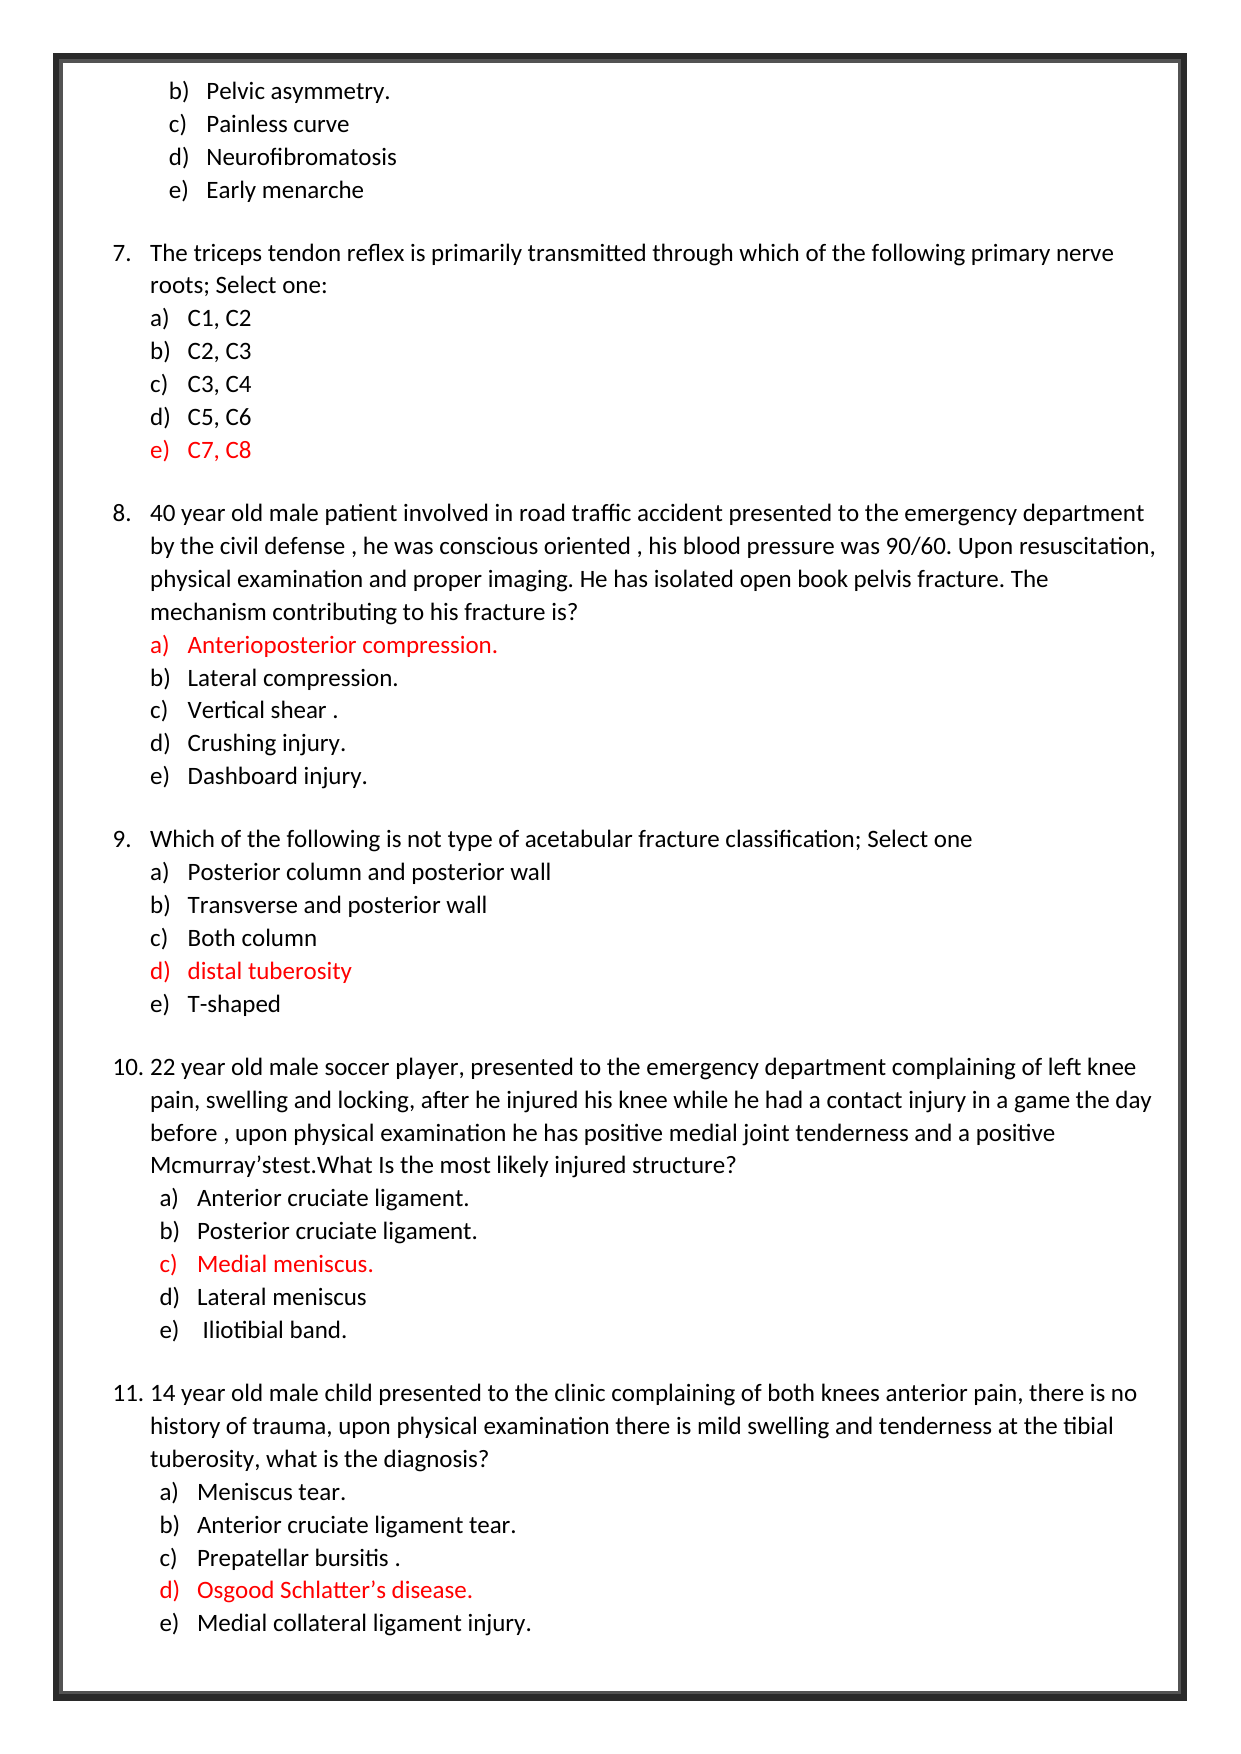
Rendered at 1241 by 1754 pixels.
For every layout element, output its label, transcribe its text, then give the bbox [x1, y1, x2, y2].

list Lateral compression. [150, 662, 1165, 692]
list Vertical shear . [150, 694, 1165, 725]
list Dashboard injury. [150, 760, 1165, 821]
list Posterior cruciate ligament. [159, 1215, 1165, 1246]
list C5, C6 [150, 401, 1165, 432]
list Lateral meniscus [159, 1281, 1165, 1312]
list Anterioposterior compression. [150, 629, 1165, 659]
list The triceps tendon reflex is primarily transmitted through which of the following primary nerve roots; Select one: [112, 237, 1165, 300]
list Crushing injury. [150, 727, 1165, 758]
list Medial meniscus. [159, 1248, 1165, 1279]
list Transverse and posterior wall [150, 889, 1165, 920]
list Osgood Schlatter’s disease. [159, 1574, 1165, 1605]
list 22 year old male soccer player, presented to the emergency department complaining of left knee pain, swelling and locking, after he injured his knee while he had a contact injury in a game the day before , upon physical examination he has positive medial joint tenderness and a positive Mcmurray’stest.What Is the most likely injured structure? [112, 1051, 1165, 1180]
list 14 year old male child presented to the clinic complaining of both knees anterior pain, there is no history of trauma, upon physical examination there is mild swelling and tenderness at the tibial tuberosity, what is the diagnosis? [112, 1377, 1165, 1473]
list C1, C2 [150, 302, 1165, 333]
list Which of the following is not type of acetabular fracture classification; Select one [112, 823, 1165, 854]
list 40 year old male patient involved in road traffic accident presented to the emergency department by the civil defense , he was conscious oriented , his blood pressure was 90/60. Upon resuscitation, physical examination and proper imaging. He has isolated open book pelvis fracture. The mechanism contributing to his fracture is? [112, 497, 1165, 626]
list Iliotibial band. [159, 1314, 1165, 1375]
list Prepatellar bursitis . [159, 1542, 1165, 1572]
list Early menarche [169, 174, 1165, 234]
list Pelvic asymmetry. [169, 75, 1165, 106]
list distal tuberosity [150, 955, 1165, 986]
list Anterior cruciate ligament. [159, 1182, 1165, 1213]
list T-shaped [150, 988, 1165, 1049]
list C2, C3 [150, 335, 1165, 366]
list Medial collateral ligament injury. [159, 1607, 1165, 1668]
list Both column [150, 922, 1165, 953]
list Anterior cruciate ligament tear. [159, 1509, 1165, 1539]
list C7, C8 [150, 434, 1165, 495]
list Meniscus tear. [159, 1476, 1165, 1506]
list Painless curve [169, 108, 1165, 138]
list Neurofibromatosis [169, 141, 1165, 171]
list C3, C4 [150, 368, 1165, 399]
list Posterior column and posterior wall [150, 856, 1165, 887]
